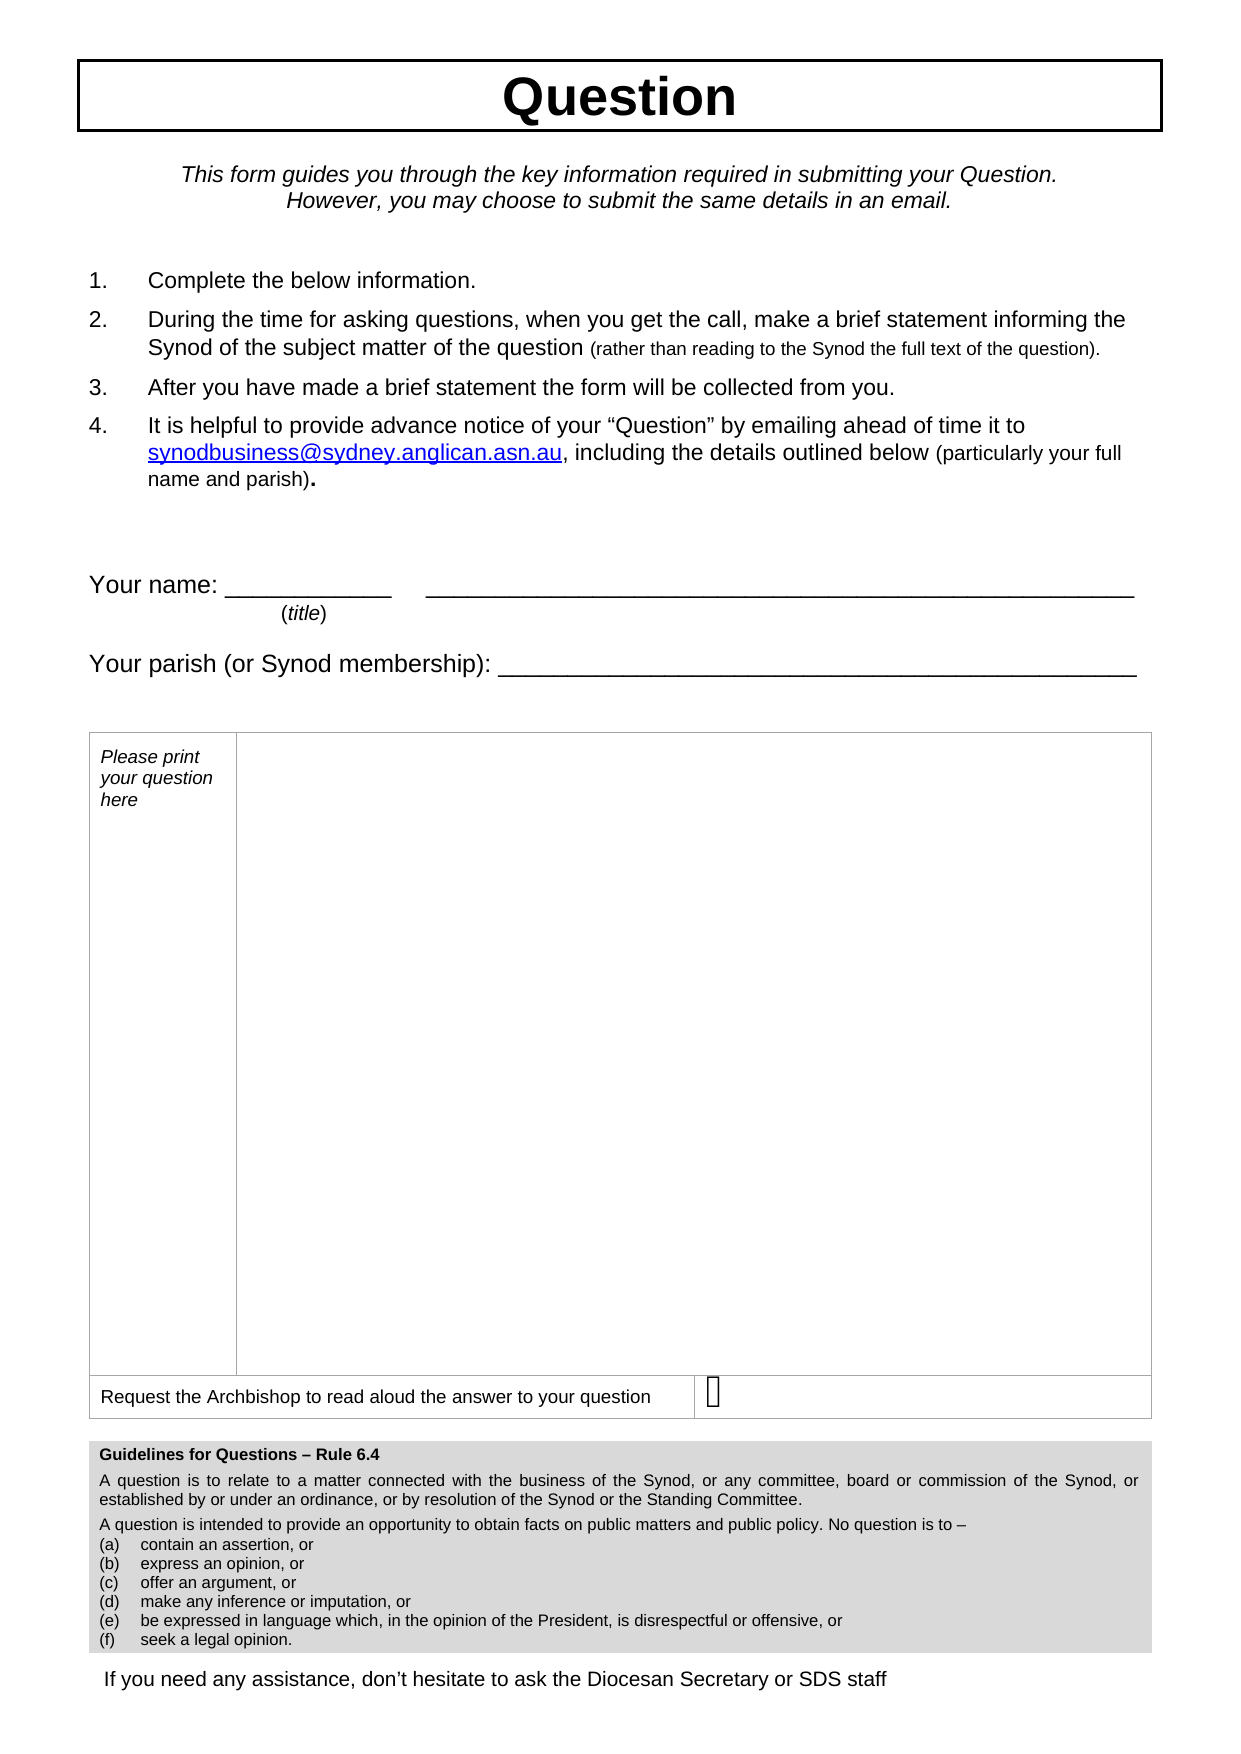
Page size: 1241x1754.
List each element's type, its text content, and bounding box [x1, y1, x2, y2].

text (title) [281, 600, 1152, 624]
text This form guides you through the key information required in submitting your Question. However, you may choose to submit the same details in an email. [148, 161, 1093, 213]
list Complete the below information. [89, 267, 1152, 293]
table_header Guidelines for Questions – Rule 6.4 A question is to relate to a matter connected with the business of the Synod, or any committee, board or commission of the Synod, or established by or under an ordinance, or by resolution of the Synod or the Standing Committee. A question is intended to provide an opportunity to obtain facts on public matters and public policy. No question is to – (a) contain an assertion, or (b) express an opinion, or (c) offer an argument, or (d) make any inference or imputation, or (e) be expressed in language which, in the opinion of the President, is disrespectful or offensive, or (f) seek a legal opinion. [89, 1441, 1152, 1653]
table_cell Request the Archbishop to read aloud the answer to your question [90, 1376, 694, 1418]
text Your parish (or Synod membership): ______________________________________________ [89, 649, 1152, 678]
table_header [237, 733, 1151, 1374]
list After you have made a brief statement the form will be collected from you. [89, 373, 1152, 400]
list During the time for asking questions, when you get the call, make a brief statement informing the Synod of the subject matter of the question (rather than reading to the Synod the full text of the question). [89, 306, 1152, 361]
table_header Please print your question here [90, 733, 236, 1374]
list It is helpful to provide advance notice of your “Question” by emailing ahead of time it to synodbusiness@sydney.anglican.asn.au, including the details outlined below (particularly your full name and parish). [89, 412, 1152, 491]
table_cell [695, 1376, 1151, 1418]
text Your name: ____________ ___________________________________________________ [89, 569, 1152, 598]
text Question [80, 62, 1160, 129]
